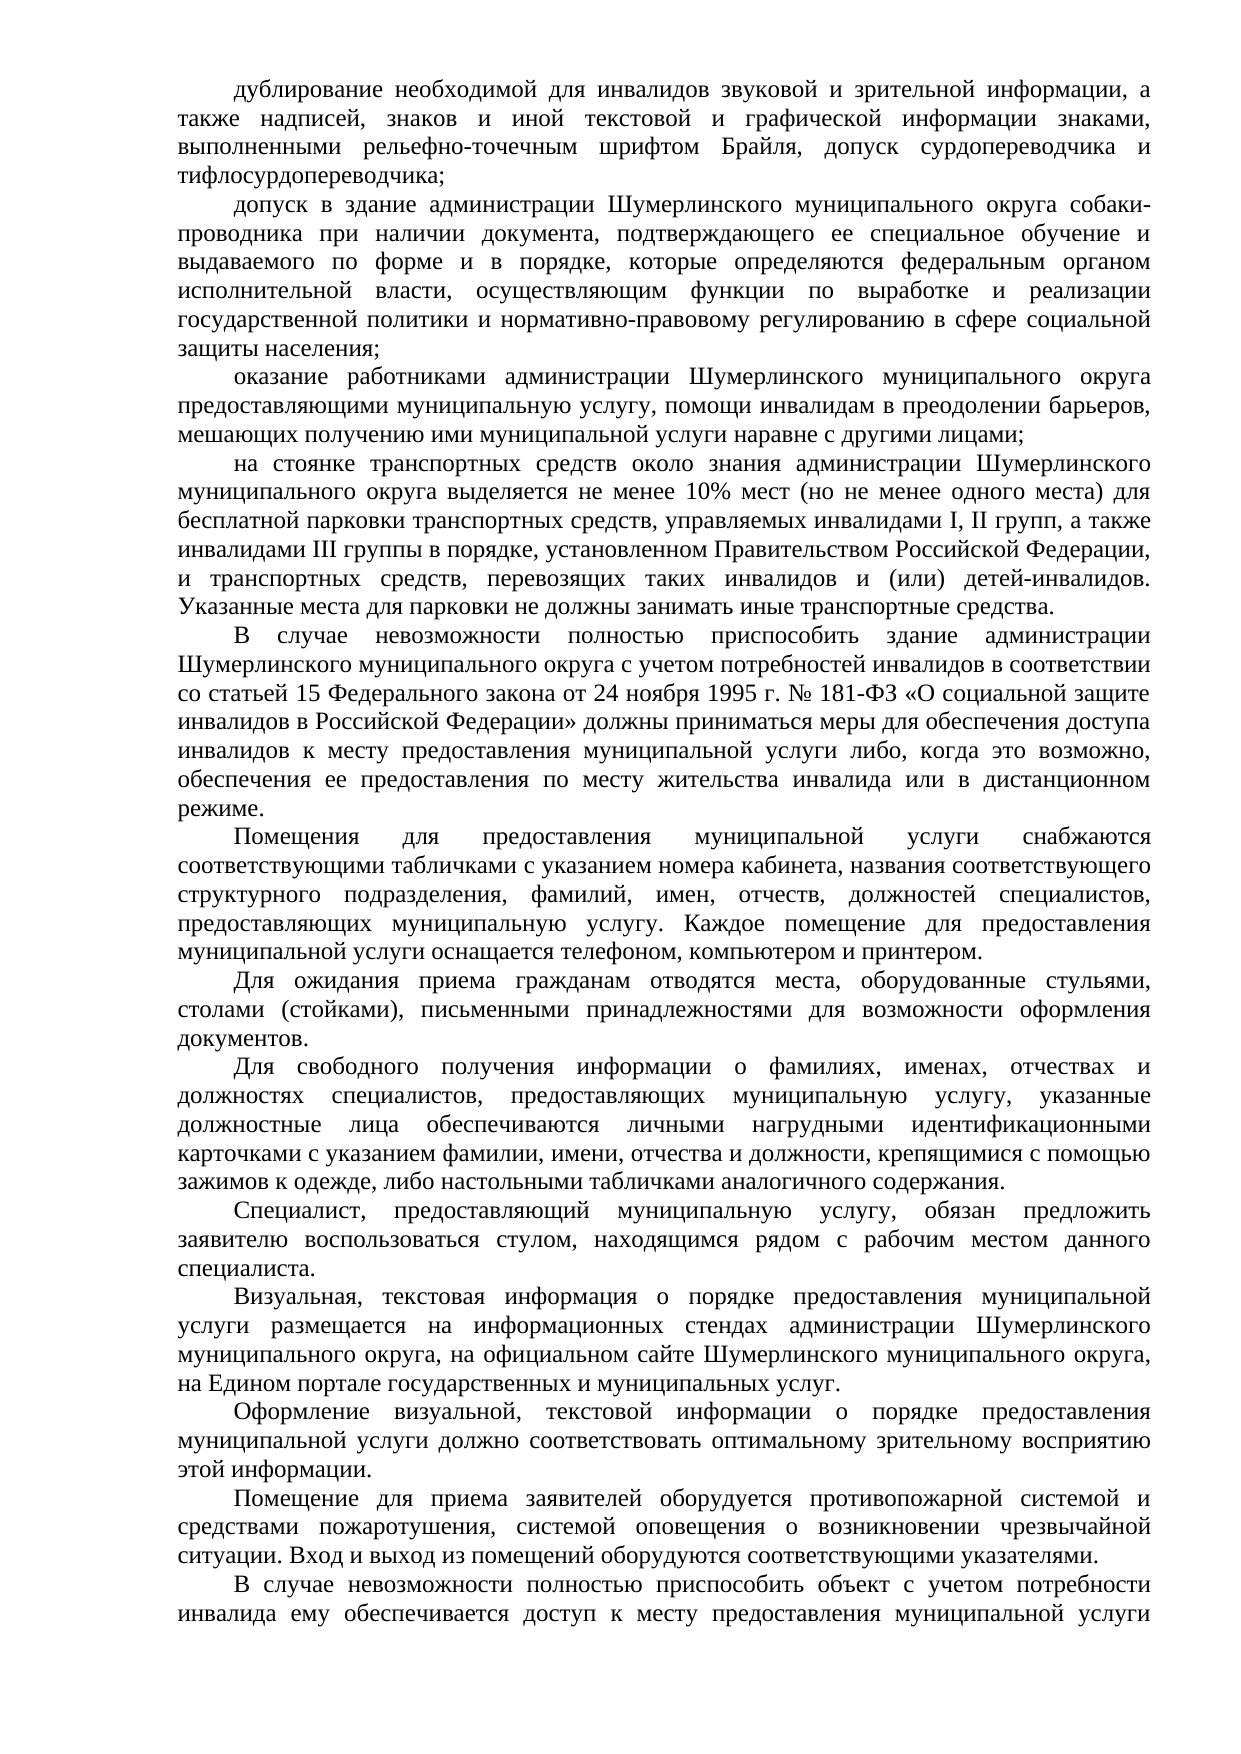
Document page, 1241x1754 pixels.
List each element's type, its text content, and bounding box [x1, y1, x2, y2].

text дублирование необходимой для инвалидов звуковой и зрительной информации, а также надписей, знаков и иной текстовой и графической информации знаками, выполненными рельефно-точечным шрифтом Брайля, допуск сурдопереводчика и тифлосурдопереводчика; [177, 74, 1152, 189]
text В случае невозможности полностью приспособить здание администрации Шумерлинского муниципального округа с учетом потребностей инвалидов в соответствии со статьей 15 Федерального закона от 24 ноября 1995 г. № 181-ФЗ «О социальной защите инвалидов в Российской Федерации» должны приниматься меры для обеспечения доступа инвалидов к месту предоставления муниципальной услуги либо, когда это возможно, обеспечения ее предоставления по месту жительства инвалида или в дистанционном режиме. [177, 620, 1152, 821]
text Помещения для предоставления муниципальной услуги снабжаются соответствующими табличками с указанием номера кабинета, названия соответствующего структурного подразделения, фамилий, имен, отчеств, должностей специалистов, предоставляющих муниципальную услугу. Каждое помещение для предоставления муниципальной услуги оснащается телефоном, компьютером и принтером. [177, 821, 1152, 965]
text на стоянке транспортных средств около знания администрации Шумерлинского муниципального округа выделяется не менее 10% мест (но не менее одного места) для бесплатной парковки транспортных средств, управляемых инвалидами I, II групп, а также инвалидами III группы в порядке, установленном Правительством Российской Федерации, и транспортных средств, перевозящих таких инвалидов и (или) детей-инвалидов. Указанные места для парковки не должны занимать иные транспортные средства. [177, 448, 1152, 620]
text оказание работниками администрации Шумерлинского муниципального округа предоставляющими муниципальную услугу, помощи инвалидам в преодолении барьеров, мешающих получению ими муниципальной услуги наравне с другими лицами; [177, 361, 1152, 448]
text Специалист, предоставляющий муниципальную услугу, обязан предложить заявителю воспользоваться стулом, находящимся рядом с рабочим местом данного специалиста. [177, 1195, 1152, 1281]
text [177, 1569, 1152, 1626]
text Помещение для приема заявителей оборудуется противопожарной системой и средствами пожаротушения, системой оповещения о возникновении чрезвычайной ситуации. Вход и выход из помещений оборудуются соответствующими указателями. [177, 1483, 1152, 1569]
text допуск в здание администрации Шумерлинского муниципального округа собаки-проводника при наличии документа, подтверждающего ее специальное обучение и выдаваемого по форме и в порядке, которые определяются федеральным органом исполнительной власти, осуществляющим функции по выработке и реализации государственной политики и нормативно-правовому регулированию в сфере социальной защиты населения; [177, 189, 1152, 361]
text Для ожидания приема гражданам отводятся места, оборудованные стульями, столами (стойками), письменными принадлежностями для возможности оформления документов. [177, 965, 1152, 1051]
text Для свободного получения информации о фамилиях, именах, отчествах и должностях специалистов, предоставляющих муниципальную услугу, указанные должностные лица обеспечиваются личными нагрудными идентификационными карточками с указанием фамилии, имени, отчества и должности, крепящимися с помощью зажимов к одежде, либо настольными табличками аналогичного содержания. [177, 1051, 1152, 1195]
text Визуальная, текстовая информация о порядке предоставления муниципальной услуги размещается на информационных стендах администрации Шумерлинского муниципального округа, на официальном сайте Шумерлинского муниципального округа, на Едином портале государственных и муниципальных услуг. [177, 1281, 1152, 1396]
text Оформление визуальной, текстовой информации о порядке предоставления муниципальной услуги должно соответствовать оптимальному зрительному восприятию этой информации. [177, 1396, 1152, 1483]
